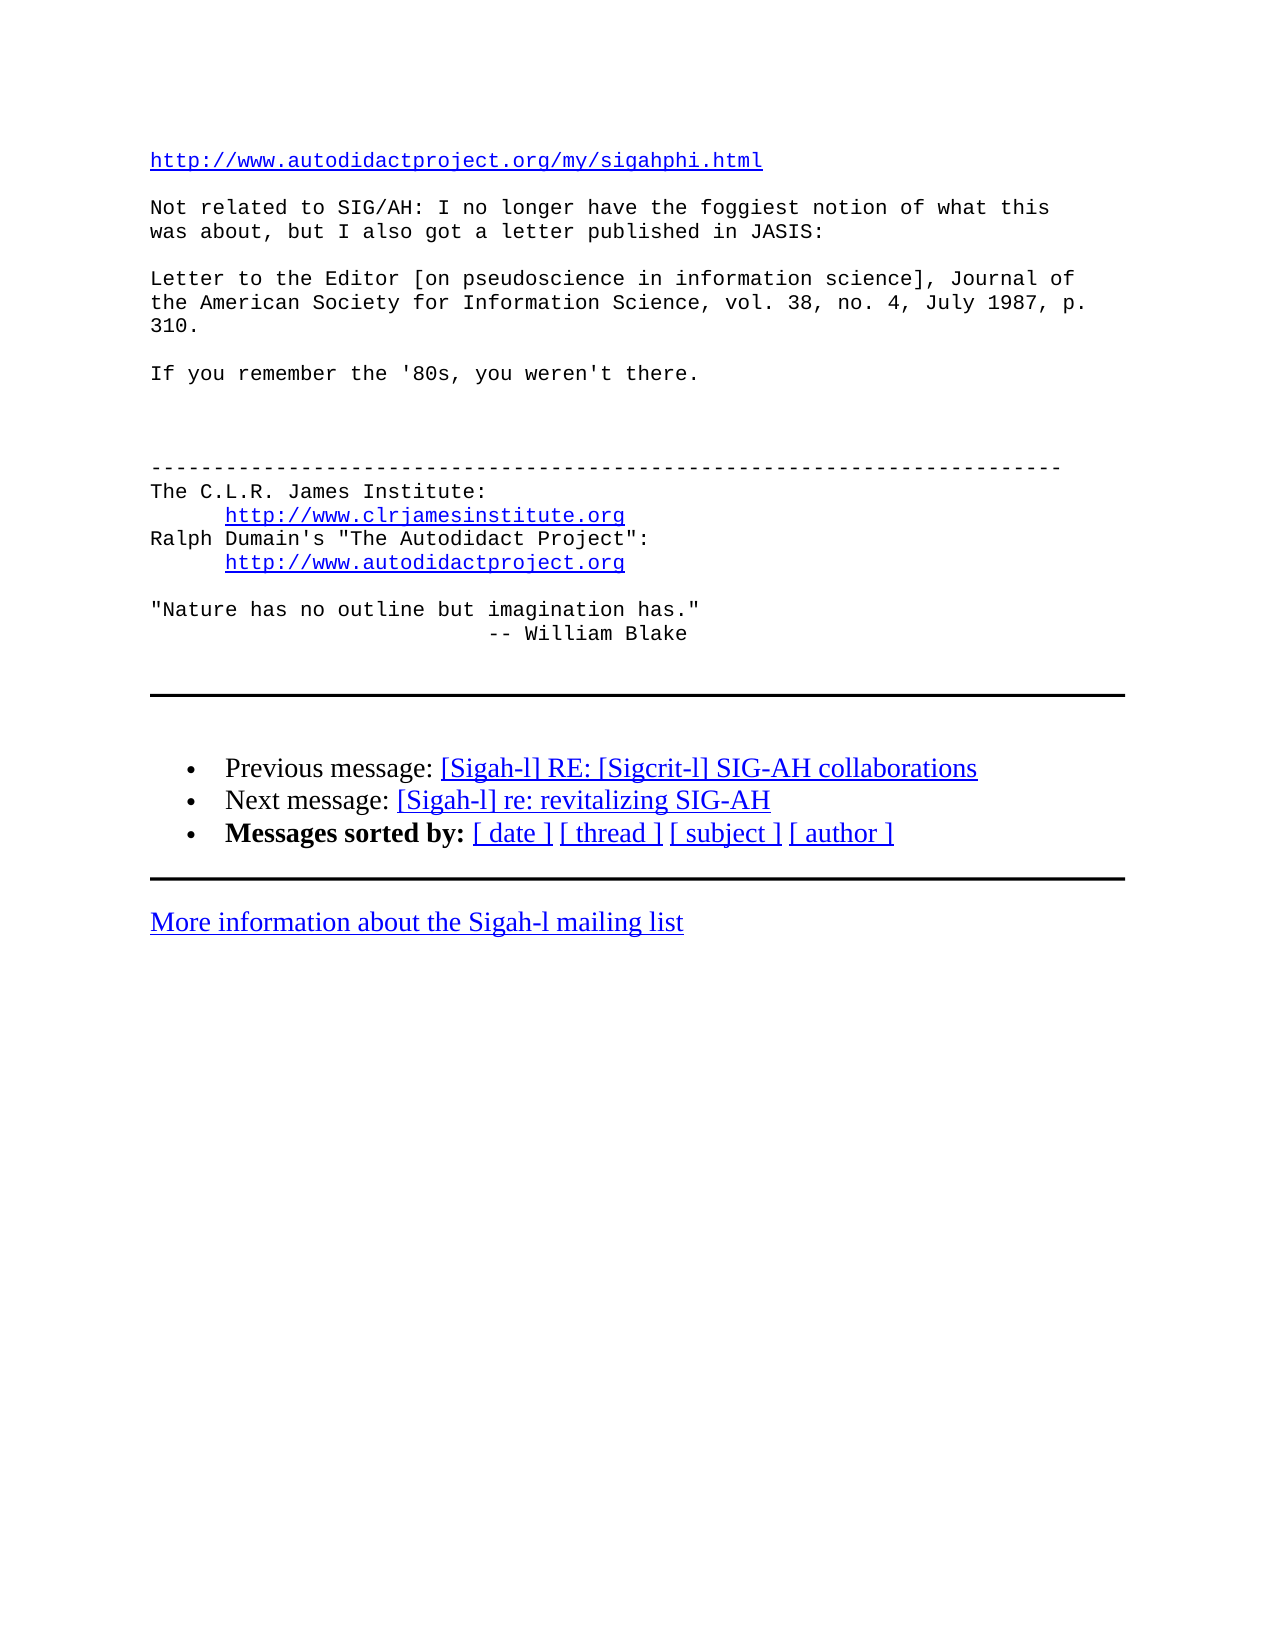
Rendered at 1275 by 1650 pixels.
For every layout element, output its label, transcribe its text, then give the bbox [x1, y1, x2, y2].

text The C.L.R. James Institute: [150, 481, 1125, 505]
text was about, but I also got a letter published in JASIS: [150, 221, 1125, 244]
list Previous message: [Sigah-l] RE: [Sigcrit-l] SIG-AH collaborations [187, 751, 1125, 783]
text http://www.clrjamesinstitute.org [150, 505, 1125, 528]
text http://www.autodidactproject.org/my/sigahphi.html [150, 150, 1125, 174]
list Messages sorted by: [ date ] [ thread ] [ subject ] [ author ] [187, 816, 1125, 848]
text 310. [150, 316, 1125, 339]
text Letter to the Editor [on pseudoscience in information science], Journal of [150, 268, 1125, 292]
list Next message: [Sigah-l] re: revitalizing SIG-AH [187, 783, 1125, 816]
text -- William Blake [150, 623, 1125, 647]
text If you remember the '80s, you weren't there. [150, 363, 1125, 386]
text http://www.autodidactproject.org [150, 552, 1125, 576]
text Ralph Dumain's "The Autodidact Project": [150, 528, 1125, 552]
text the American Society for Information Science, vol. 38, no. 4, July 1987, p. [150, 292, 1125, 316]
text More information about the Sigah-l mailing list [150, 905, 1125, 938]
text Not related to SIG/AH: I no longer have the foggiest notion of what this [150, 197, 1125, 221]
text ------------------------------------------------------------------------- [150, 457, 1125, 481]
text "Nature has no outline but imagination has." [150, 599, 1125, 623]
